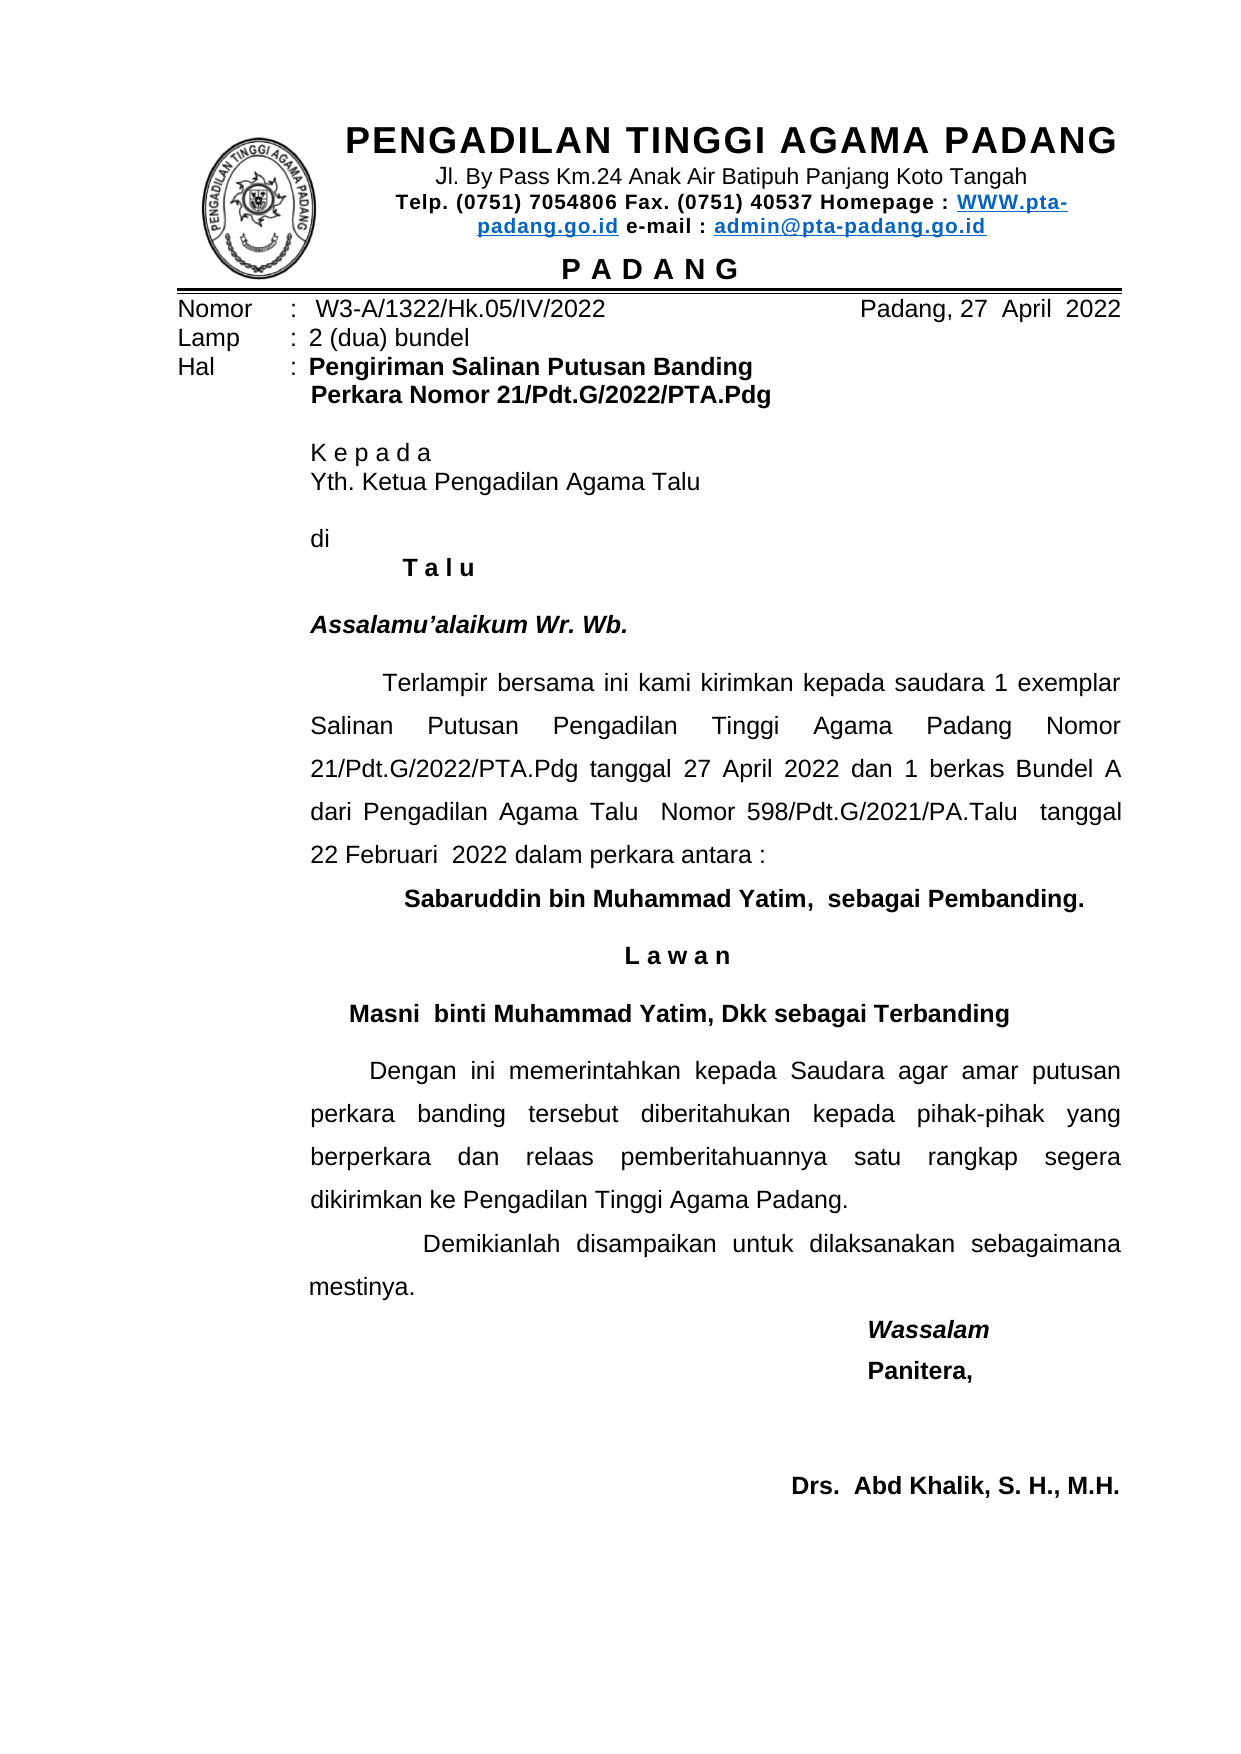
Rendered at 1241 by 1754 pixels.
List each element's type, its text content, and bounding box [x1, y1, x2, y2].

text P A D A N G [177, 252, 1122, 288]
text Drs. Abd Khalik, S. H., M.H. [777, 1471, 1122, 1500]
text Hal : Pengiriman Salinan Putusan Banding [177, 352, 1122, 380]
text Demikianlah disampaikan untuk dilaksanakan sebagaimana mestinya. [308, 1228, 1122, 1300]
text Assalamu’alaikum Wr. Wb. [310, 610, 1122, 639]
text Telp. (0751) 7054806 Fax. (0751) 40537 Homepage : WWW.pta-padang.go.id e-mail : admin@pta-padang.go.id [340, 190, 1123, 238]
text Lamp : 2 (dua) bundel [177, 323, 1122, 352]
text di [310, 524, 1122, 553]
picture [201, 137, 317, 280]
text Wassalam [207, 1315, 1122, 1343]
text Nomor : W3-A/1322/Hk.05/IV/2022 Padang, 27 April 2022 [177, 294, 1122, 323]
text K e p a d a [310, 438, 1122, 467]
text Panitera, [627, 1356, 1122, 1385]
text Masni binti Muhammad Yatim, Dkk sebagai Terbanding [227, 998, 1035, 1027]
text Dengan ini memerintahkan kepada Saudara agar amar putusan perkara banding tersebut diberitahukan kepada pihak-pihak yang berperkara dan relaas pemberitahuannya satu rangkap segera dikirimkan ke Pengadilan Tinggi Agama Padang. [310, 1056, 1122, 1214]
text Terlampir bersama ini kami kirimkan kepada saudara 1 exemplar Salinan Putusan Pengadilan Tinggi Agama Padang Nomor 21/Pdt.G/2022/PTA.Pdg tanggal 27 April 2022 dan 1 berkas Bundel A dari Pengadilan Agama Talu Nomor 598/Pdt.G/2021/PA.Talu tanggal 22 Februari 2022 dalam perkara antara : [310, 668, 1122, 869]
text T a l u [310, 553, 1122, 582]
text PENGADILAN TINGGI AGAMA PADANG [340, 118, 1123, 161]
text Sabaruddin bin Muhammad Yatim, sebagai Pembanding. [177, 883, 1122, 912]
text Jl. By Pass Km.24 Anak Air Batipuh Panjang Koto Tangah [340, 161, 1123, 190]
text Yth. Ketua Pengadilan Agama Talu [310, 467, 1122, 495]
text L a w a n [177, 941, 1122, 970]
text Perkara Nomor 21/Pdt.G/2022/PTA.Pdg [177, 380, 1122, 409]
